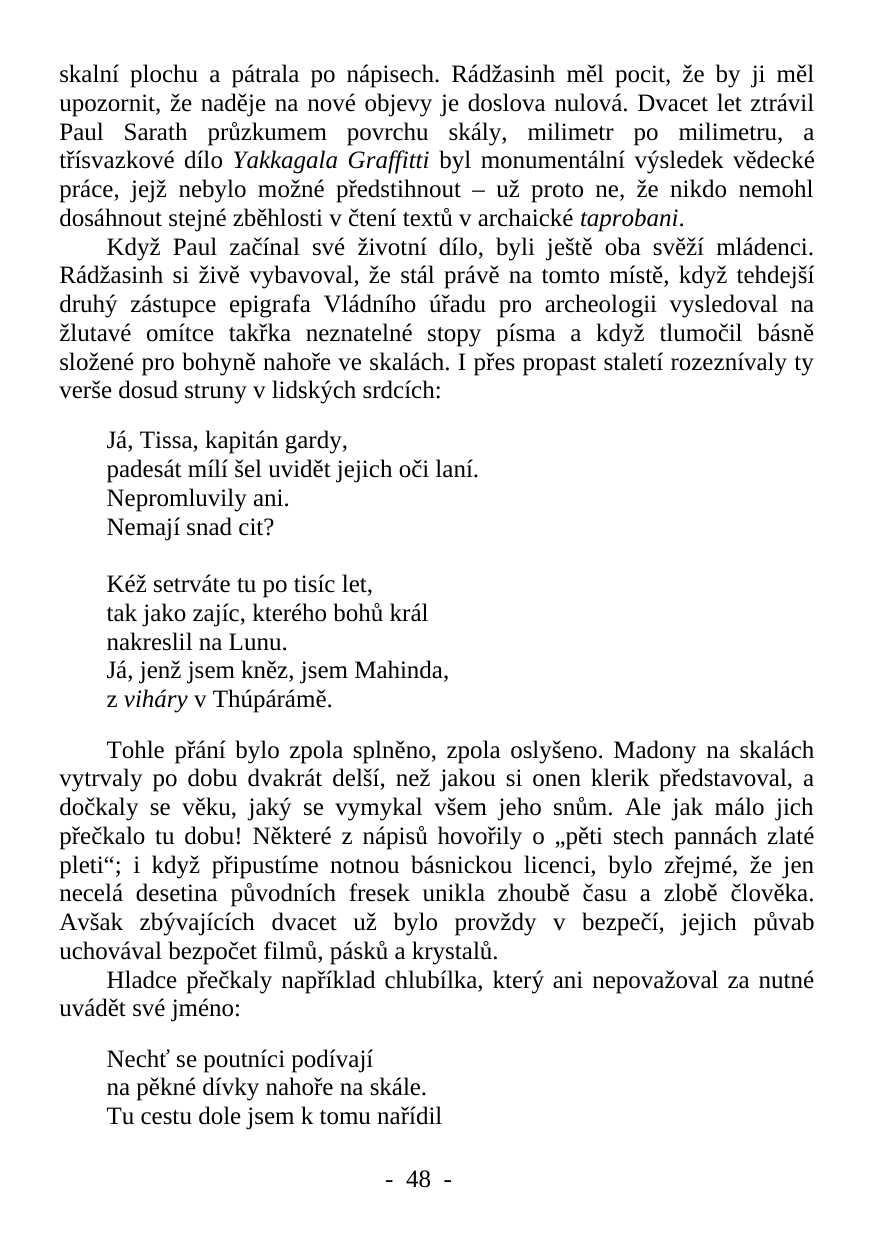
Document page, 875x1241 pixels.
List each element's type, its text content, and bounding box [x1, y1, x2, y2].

text Já, Tissa, kapitán gardy, [59, 426, 815, 454]
text Tu cestu dole jsem k tomu nařídil [59, 1101, 815, 1130]
text Když Paul začínal své životní dílo, byli ještě oba svěží mládenci. Rádžasinh si živě vybavoval, že stál právě na tomto místě, když tehdejší druhý zástupce epigrafa Vládního úřadu pro archeologii vysledoval na žlutavé omítce takřka neznatelné stopy písma a když tlumočil básně složené pro bohyně nahoře ve skalách. I přes propast staletí rozeznívaly ty verše dosud struny v lidských srdcích: [59, 232, 815, 404]
text Nemají snad cit? [59, 512, 815, 541]
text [59, 59, 815, 232]
text Kéž setrváte tu po tisíc let, [59, 569, 815, 598]
text padesát mílí šel uvidět jejich oči laní. [59, 454, 815, 483]
text Nepromluvily ani. [59, 483, 815, 512]
text Tohle přání bylo zpola splněno, zpola oslyšeno. Madony na skalách vytrvaly po dobu dvakrát delší, než jakou si onen klerik představoval, a dočkaly se věku, jaký se vymykal všem jeho snům. Ale jak málo jich přečkalo tu dobu! Některé z nápisů hovořily o „pěti stech pannách zlaté pleti“; i když připustíme notnou básnickou licenci, bylo zřejmé, že jen necelá desetina původních fresek unikla zhoubě času a zlobě člověka. Avšak zbývajících dvacet už bylo provždy v bezpečí, jejich půvab uchovával bezpočet filmů, pásků a krystalů. [59, 735, 815, 965]
text Nechť se poutníci podívají [59, 1044, 815, 1072]
text na pěkné dívky nahoře na skále. [59, 1072, 815, 1101]
text z viháry v Thúpárámě. [59, 684, 815, 713]
text Hladce přečkaly například chlubílka, který ani nepovažoval za nutné uvádět své jméno: [59, 965, 815, 1022]
text tak jako zajíc, kterého bohů král [59, 598, 815, 627]
text Já, jenž jsem kněz, jsem Mahinda, [59, 656, 815, 684]
text nakreslil na Lunu. [59, 627, 815, 656]
